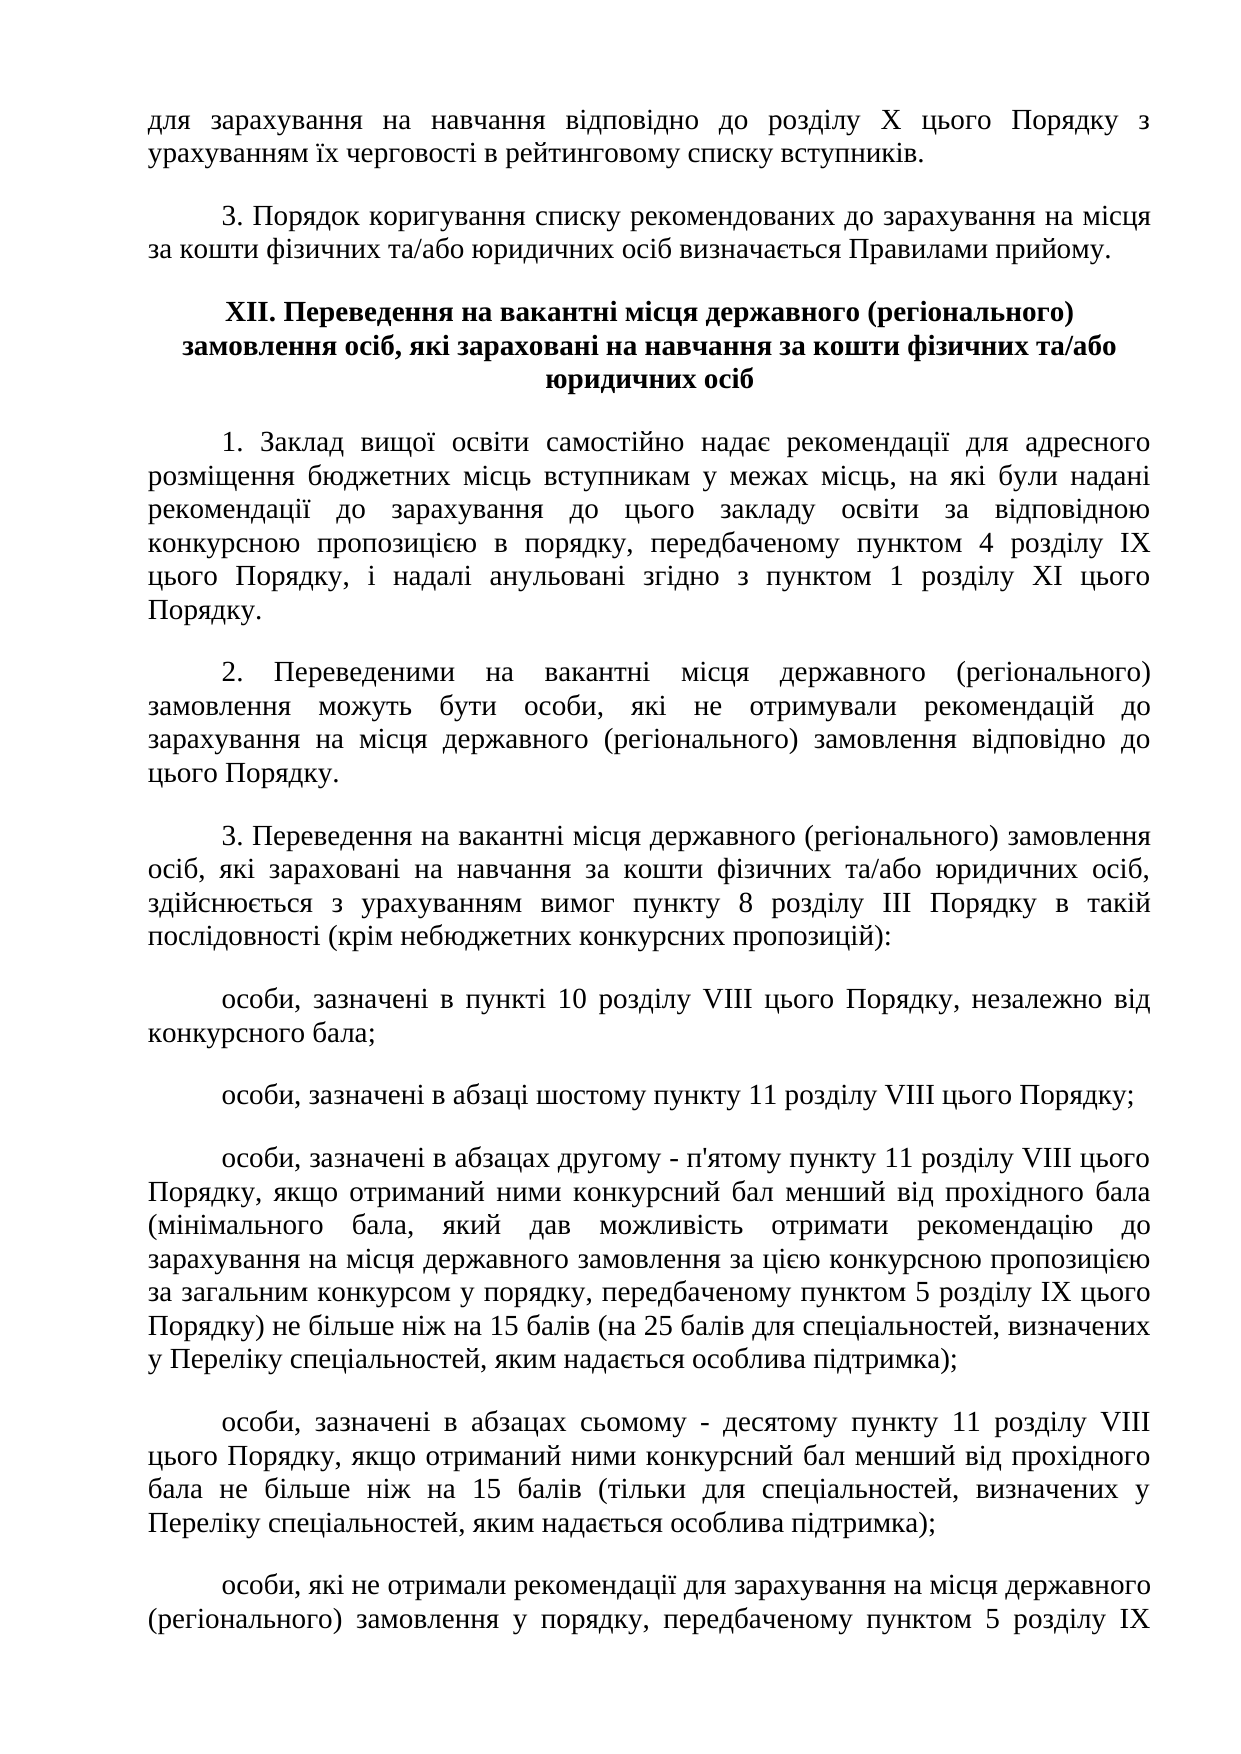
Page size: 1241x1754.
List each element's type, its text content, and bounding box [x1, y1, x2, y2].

text особи, зазначені в абзаці шостому пункту 11 розділу VIII цього Порядку; [148, 1077, 1152, 1111]
text 2. Переведеними на вакантні місця державного (регіонального) замовлення можуть бути особи, які не отримували рекомендацій до зарахування на місця державного (регіонального) замовлення відповідно до цього Порядку. [148, 654, 1152, 789]
text XII. Переведення на вакантні місця державного (регіонального) замовлення осіб, які зараховані на навчання за кошти фізичних та/або юридичних осіб [148, 294, 1152, 395]
text особи, зазначені в абзацах сьомому - десятому пункту 11 розділу VIII цього Порядку, якщо отриманий ними конкурсний бал менший від прохідного бала не більше ніж на 15 балів (тільки для спеціальностей, визначених у Переліку спеціальностей, яким надається особлива підтримка); [148, 1404, 1152, 1538]
text 3. Переведення на вакантні місця державного (регіонального) замовлення осіб, які зараховані на навчання за кошти фізичних та/або юридичних осіб, здійснюється з урахуванням вимог пункту 8 розділу III Порядку в такій послідовності (крім небюджетних конкурсних пропозицій): [148, 818, 1152, 952]
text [148, 102, 1152, 169]
text особи, зазначені в пункті 10 розділу VIII цього Порядку, незалежно від конкурсного бала; [148, 981, 1152, 1048]
text 1. Заклад вищої освіти самостійно надає рекомендації для адресного розміщення бюджетних місць вступникам у межах місць, на які були надані рекомендації до зарахування до цього закладу освіти за відповідною конкурсною пропозицією в порядку, передбаченому пунктом 4 розділу IX цього Порядку, і надалі анульовані згідно з пунктом 1 розділу XI цього Порядку. [148, 424, 1152, 625]
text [148, 1567, 1152, 1634]
text особи, зазначені в абзацах другому - п'ятому пункту 11 розділу VIII цього Порядку, якщо отриманий ними конкурсний бал менший від прохідного бала (мінімального бала, який дав можливість отримати рекомендацію до зарахування на місця державного замовлення за цією конкурсною пропозицією за загальним конкурсом у порядку, передбаченому пунктом 5 розділу IX цього Порядку) не більше ніж на 15 балів (на 25 балів для спеціальностей, визначених у Переліку спеціальностей, яким надається особлива підтримка); [148, 1140, 1152, 1375]
text 3. Порядок коригування списку рекомендованих до зарахування на місця за кошти фізичних та/або юридичних осіб визначається Правилами прийому. [148, 198, 1152, 265]
